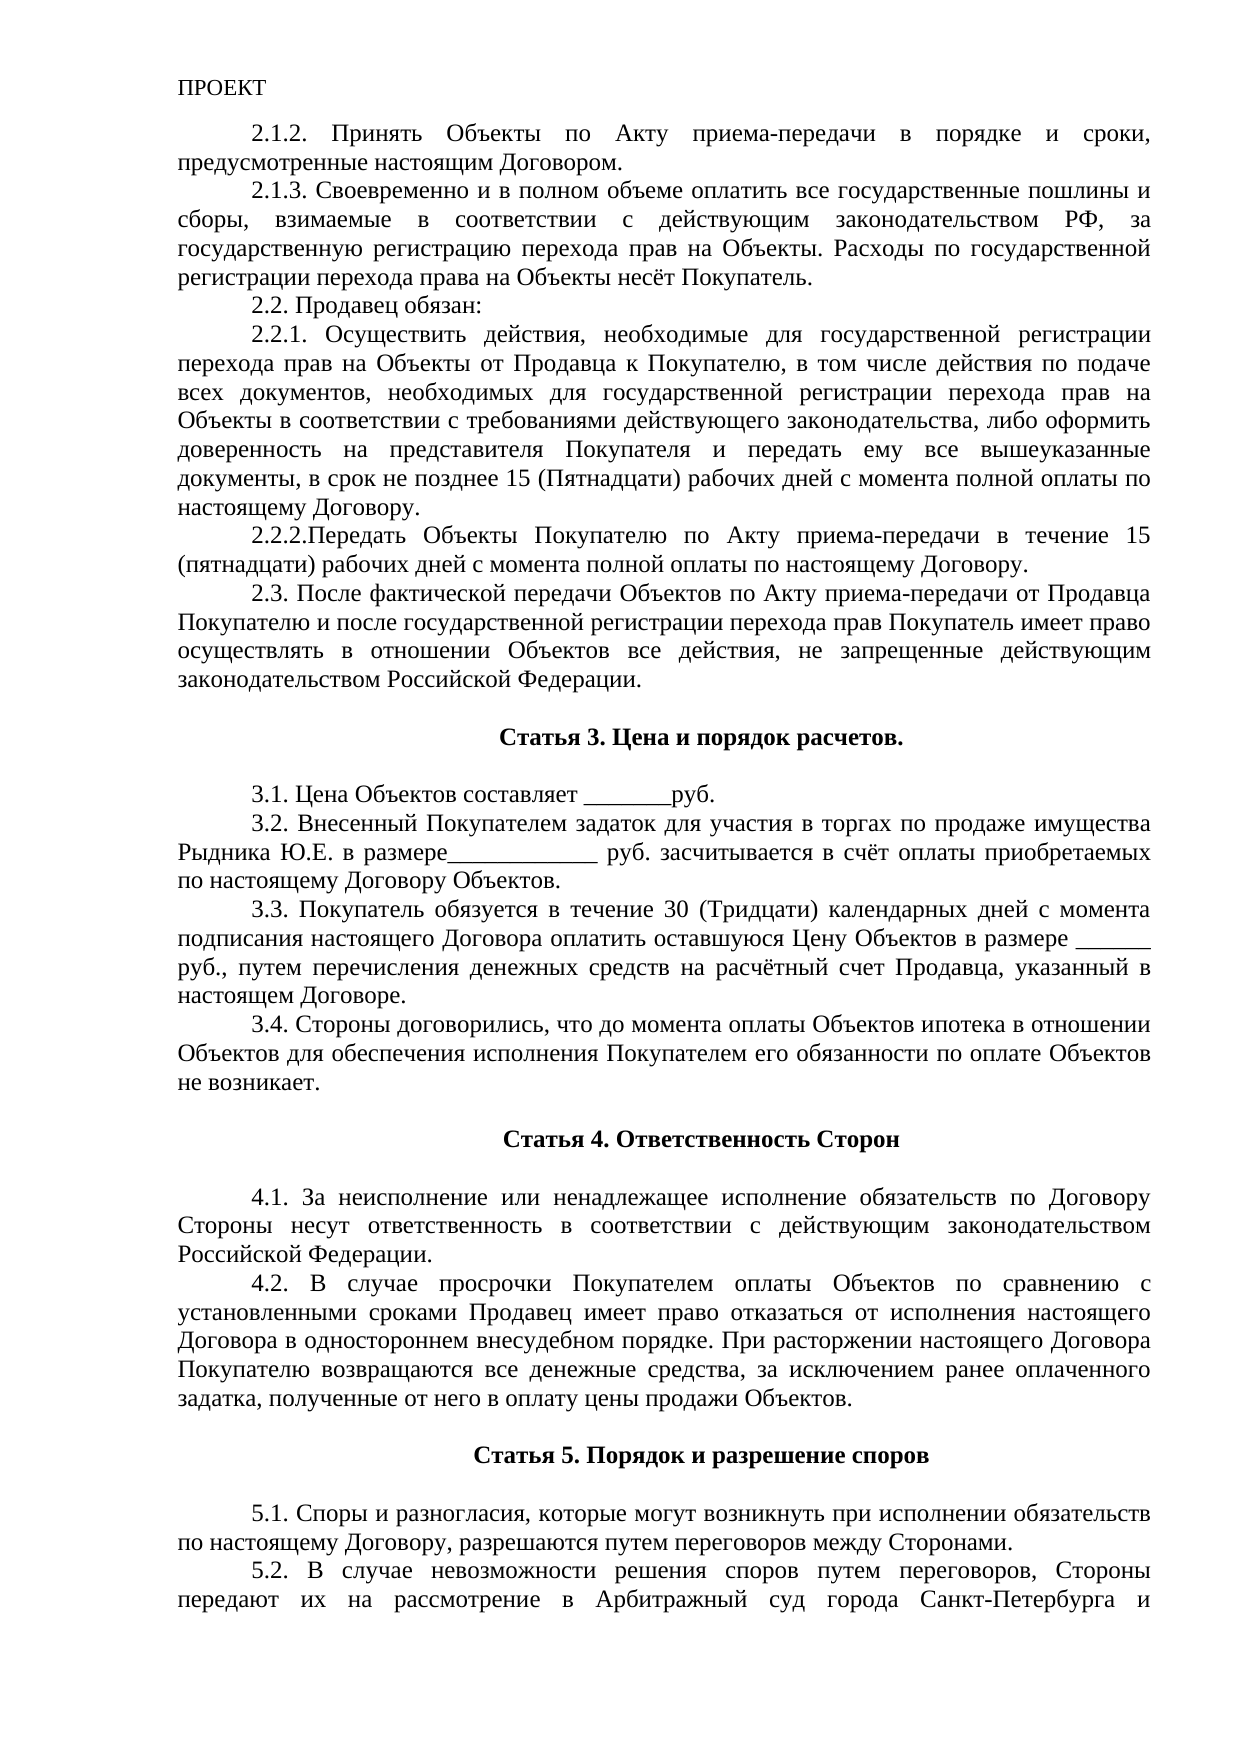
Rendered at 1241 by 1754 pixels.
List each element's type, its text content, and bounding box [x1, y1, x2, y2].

text 2.1.3. Своевременно и в полном объеме оплатить все государственные пошлины и сборы, взимаемые в соответствии с действующим законодательством РФ, за государственную регистрацию перехода прав на Объекты. Расходы по государственной регистрации перехода права на Объекты несёт Покупатель. [177, 176, 1152, 291]
text 3.3. Покупатель обязуется в течение 30 (Тридцати) календарных дней с момента подписания настоящего Договора оплатить оставшуюся Цену Объектов в размере ______ руб., путем перечисления денежных средств на расчётный счет Продавца, указанный в настоящем Договоре. [177, 894, 1152, 1009]
text 2.1.2. Принять Объекты по Акту приема-передачи в порядке и сроки, предусмотренные настоящим Договором. [177, 118, 1152, 176]
text 2.2.2.Передать Объекты Покупателю по Акту приема-передачи в течение 15 (пятнадцати) рабочих дней с момента полной оплаты по настоящему Договору. [177, 521, 1152, 578]
text 3.1. Цена Объектов составляет _______руб. [177, 779, 1152, 808]
text 2.3. После фактической передачи Объектов по Акту приема-передачи от Продавца Покупателю и после государственной регистрации перехода прав Покупатель имеет право осуществлять в отношении Объектов все действия, не запрещенные действующим законодательством Российской Федерации. [177, 578, 1152, 693]
text Статья 3. Цена и порядок расчетов. [177, 722, 1152, 751]
text 2.2.1. Осуществить действия, необходимые для государственной регистрации перехода прав на Объекты от Продавца к Покупателю, в том числе действия по подаче всех документов, необходимых для государственной регистрации перехода прав на Объекты в соответствии с требованиями действующего законодательства, либо оформить доверенность на представителя Покупателя и передать ему все вышеуказанные документы, в срок не позднее 15 (Пятнадцати) рабочих дней с момента полной оплаты по настоящему Договору. [177, 319, 1152, 521]
text Статья 4. Ответственность Сторон [177, 1124, 1152, 1153]
text 4.1. За неисполнение или ненадлежащее исполнение обязательств по Договору Стороны несут ответственность в соответствии с действующим законодательством Российской Федерации. [177, 1182, 1152, 1268]
text 3.4. Стороны договорились, что до момента оплаты Объектов ипотека в отношении Объектов для обеспечения исполнения Покупателем его обязанности по оплате Объектов не возникает. [177, 1009, 1152, 1096]
text 3.2. Внесенный Покупателем задаток для участия в торгах по продаже имущества Рыдника Ю.Е. в размере____________ руб. засчитывается в счёт оплаты приобретаемых по настоящему Договору Объектов. [177, 808, 1152, 894]
text 5.1. Споры и разногласия, которые могут возникнуть при исполнении обязательств по настоящему Договору, разрешаются путем переговоров между Сторонами. [177, 1498, 1152, 1556]
text 2.2. Продавец обязан: [177, 291, 1152, 319]
text 4.2. В случае просрочки Покупателем оплаты Объектов по сравнению с установленными сроками Продавец имеет право отказаться от исполнения настоящего Договора в одностороннем внесудебном порядке. При расторжении настоящего Договора Покупателю возвращаются все денежные средства, за исключением ранее оплаченного задатка, полученные от него в оплату цены продажи Объектов. [177, 1268, 1152, 1412]
text Статья 5. Порядок и разрешение споров [177, 1441, 1152, 1469]
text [177, 1556, 1152, 1613]
